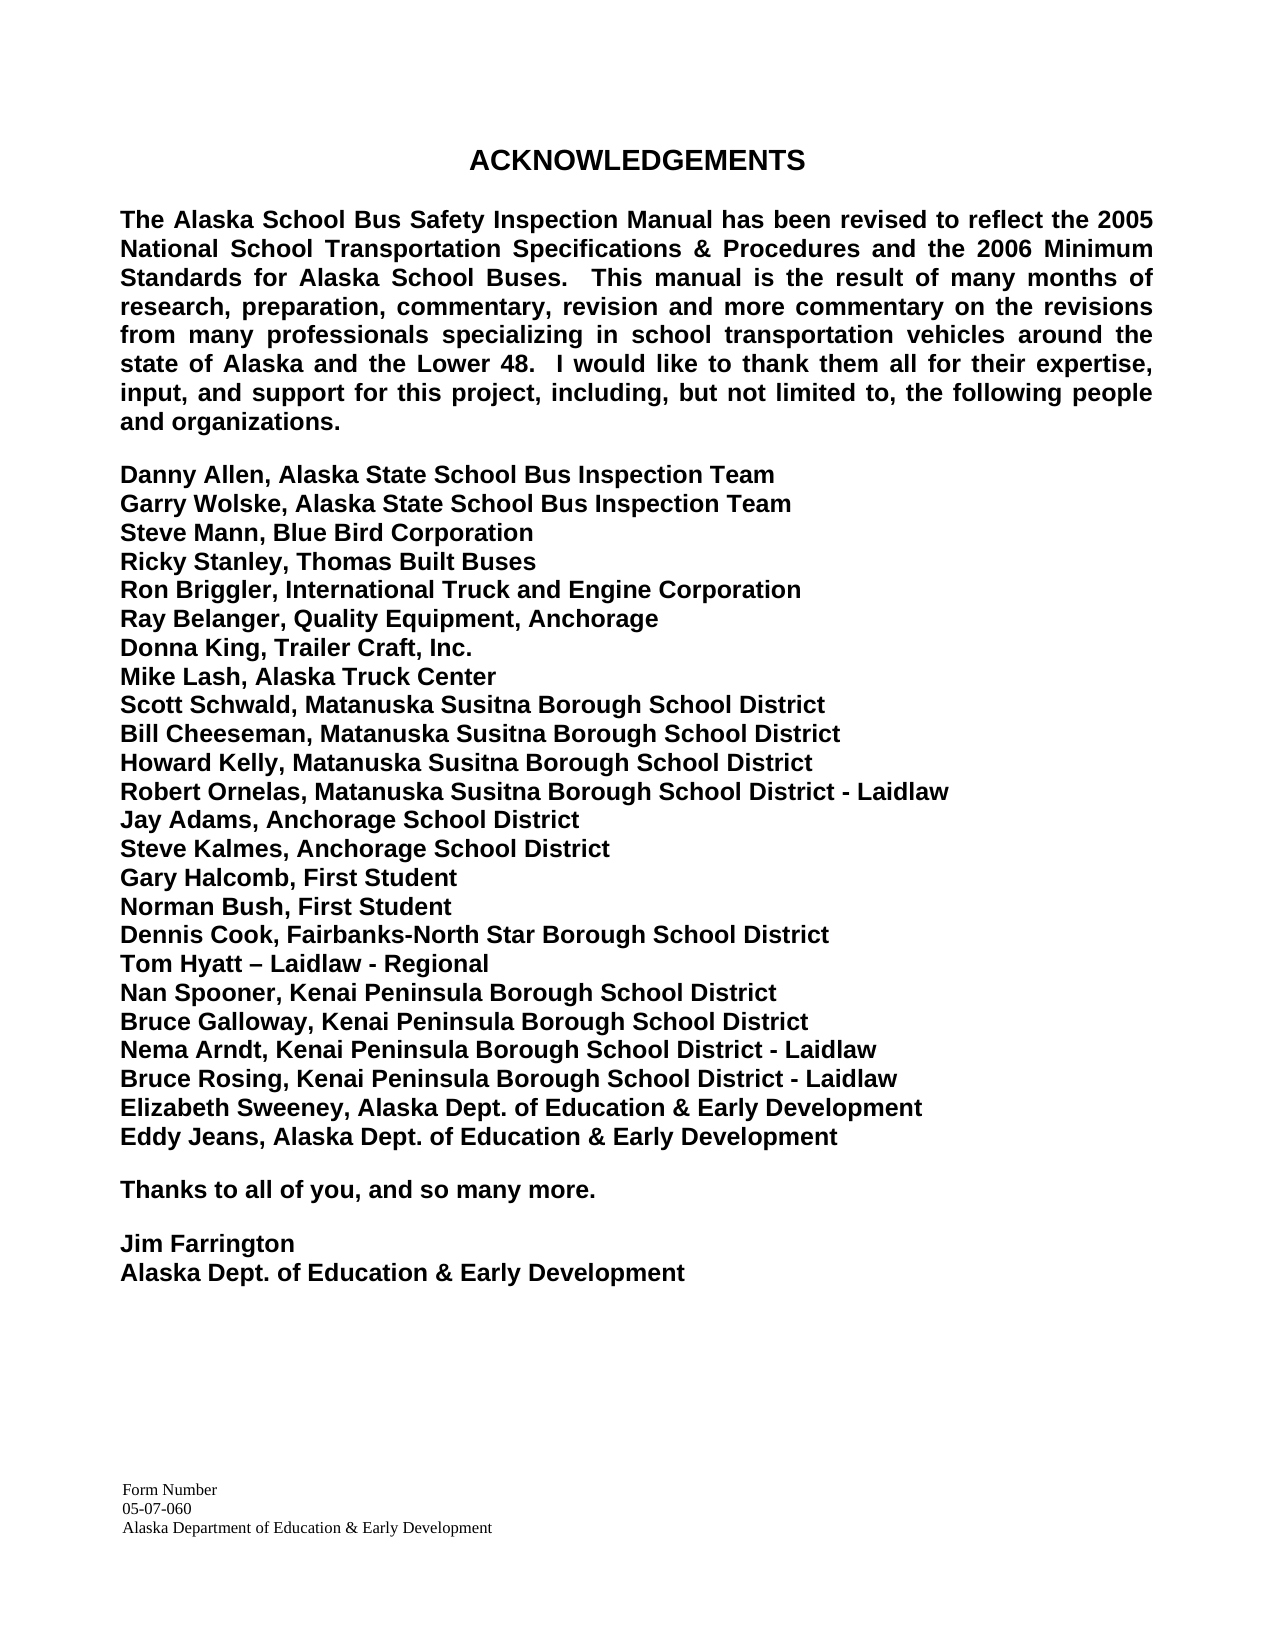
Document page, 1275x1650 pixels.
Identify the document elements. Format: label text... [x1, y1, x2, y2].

text Thanks to all of you, and so many more. [120, 1176, 1155, 1204]
text Mike Lash, Alaska Truck Center [120, 662, 1155, 691]
text Ricky Stanley, Thomas Built Buses [120, 547, 1155, 576]
text Nema Arndt, Kenai Peninsula Borough School District - Laidlaw [120, 1036, 1155, 1064]
text Bill Cheeseman, Matanuska Susitna Borough School District [120, 719, 1155, 748]
text Alaska Dept. of Education & Early Development [120, 1258, 1155, 1287]
text Steve Mann, Blue Bird Corporation [120, 518, 1155, 547]
text Bruce Galloway, Kenai Peninsula Borough School District [120, 1007, 1155, 1036]
text Howard Kelly, Matanuska Susitna Borough School District [120, 748, 1155, 777]
text Ray Belanger, Quality Equipment, Anchorage [120, 604, 1155, 633]
text Gary Halcomb, First Student [120, 863, 1155, 892]
text Garry Wolske, Alaska State School Bus Inspection Team [120, 489, 1155, 518]
text Tom Hyatt – Laidlaw - Regional [120, 949, 1155, 978]
text Steve Kalmes, Anchorage School District [120, 834, 1155, 863]
text Scott Schwald, Matanuska Susitna Borough School District [120, 691, 1155, 719]
text Robert Ornelas, Matanuska Susitna Borough School District - Laidlaw [120, 777, 1155, 806]
text Ron Briggler, International Truck and Engine Corporation [120, 576, 1155, 604]
text Jim Farrington [120, 1229, 1155, 1258]
subtitle ACKNOWLEDGEMENTS [120, 143, 1155, 176]
text The Alaska School Bus Safety Inspection Manual has been revised to reflect the 2005 National School Transportation Specifications & Procedures and the 2006 Minimum Standards for Alaska School Buses. This manual is the result of many months of research, preparation, commentary, revision and more commentary on the revisions from many professionals specializing in school transportation vehicles around the state of Alaska and the Lower 48. I would like to thank them all for their expertise, input, and support for this project, including, but not limited to, the following people and organizations. [120, 206, 1155, 436]
text Bruce Rosing, Kenai Peninsula Borough School District - Laidlaw [120, 1064, 1155, 1093]
text Danny Allen, Alaska State School Bus Inspection Team [120, 461, 1155, 489]
text Jay Adams, Anchorage School District [120, 806, 1155, 834]
text Norman Bush, First Student [120, 892, 1155, 921]
text Donna King, Trailer Craft, Inc. [120, 633, 1155, 662]
text Elizabeth Sweeney, Alaska Dept. of Education & Early Development [120, 1093, 1155, 1122]
text Dennis Cook, Fairbanks-North Star Borough School District [120, 921, 1155, 949]
text Nan Spooner, Kenai Peninsula Borough School District [120, 978, 1155, 1007]
text Eddy Jeans, Alaska Dept. of Education & Early Development [120, 1122, 1155, 1151]
